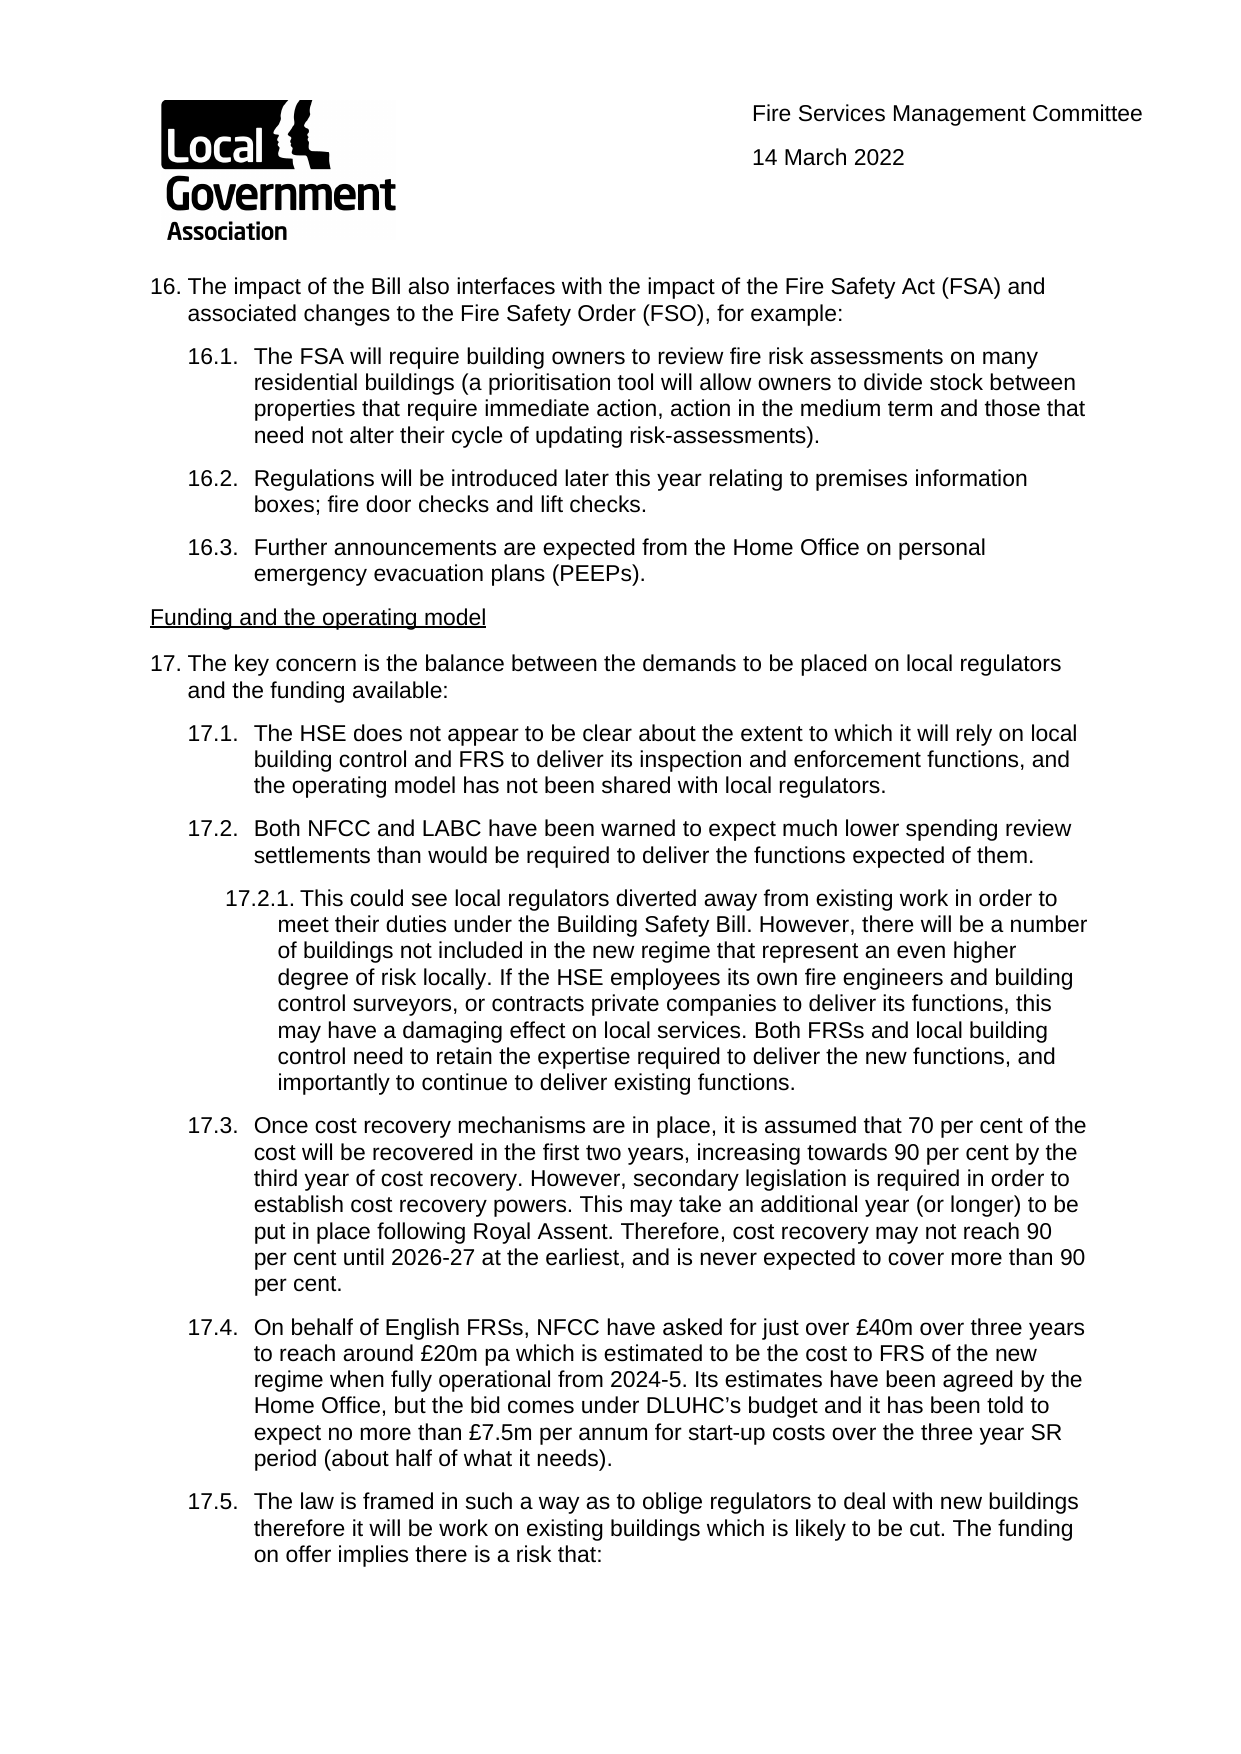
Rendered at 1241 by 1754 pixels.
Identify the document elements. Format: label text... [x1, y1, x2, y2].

list The law is framed in such a way as to oblige regulators to deal with new buildings therefore it will be work on existing buildings which is likely to be cut. The funding on offer implies there is a risk that: [187, 1488, 1090, 1567]
list This could see local regulators diverted away from existing work in order to meet their duties under the Building Safety Bill. However, there will be a number of buildings not included in the new regime that represent an even higher degree of risk locally. If the HSE employees its own fire engineers and building control surveyors, or contracts private companies to deliver its functions, this may have a damaging effect on local services. Both FRSs and local building control need to retain the expertise required to deliver the new functions, and importantly to continue to deliver existing functions. [225, 885, 1090, 1096]
list Further announcements are expected from the Home Office on personal emergency evacuation plans (PEEPs). [187, 534, 1090, 587]
list On behalf of English FRSs, NFCC have asked for just over £40m over three years to reach around £20m pa which is estimated to be the cost to FRS of the new regime when fully operational from 2024-5. Its estimates have been agreed by the Home Office, but the bid comes under DLUHC’s budget and it has been told to expect no more than £7.5m per annum for start-up costs over the three year SR period (about half of what it needs). [187, 1313, 1090, 1472]
list Regulations will be introduced later this year relating to premises information boxes; fire door checks and lift checks. [187, 465, 1090, 517]
list Once cost recovery mechanisms are in place, it is assumed that 70 per cent of the cost will be recovered in the first two years, increasing towards 90 per cent by the third year of cost recovery. However, secondary legislation is required in order to establish cost recovery powers. This may take an additional year (or longer) to be put in place following Royal Assent. Therefore, cost recovery may not reach 90 per cent until 2026-27 at the earliest, and is never expected to cover more than 90 per cent. [187, 1112, 1090, 1297]
text Funding and the operating model [150, 603, 1090, 630]
list The FSA will require building owners to review fire risk assessments on many residential buildings (a prioritisation tool will allow owners to divide stock between properties that require immediate action, action in the medium term and those that need not alter their cycle of updating risk-assessments). [187, 343, 1090, 448]
list The HSE does not appear to be clear about the extent to which it will rely on local building control and FRS to deliver its inspection and enforcement functions, and the operating model has not been shared with local regulators. [187, 720, 1090, 799]
picture [161, 100, 396, 240]
list The impact of the Bill also interfaces with the impact of the Fire Safety Act (FSA) and associated changes to the Fire Safety Order (FSO), for example: [150, 273, 1090, 326]
list The key concern is the balance between the demands to be placed on local regulators and the funding available: [150, 650, 1090, 703]
list Both NFCC and LABC have been warned to expect much lower spending review settlements than would be required to deliver the functions expected of them. [187, 815, 1090, 868]
